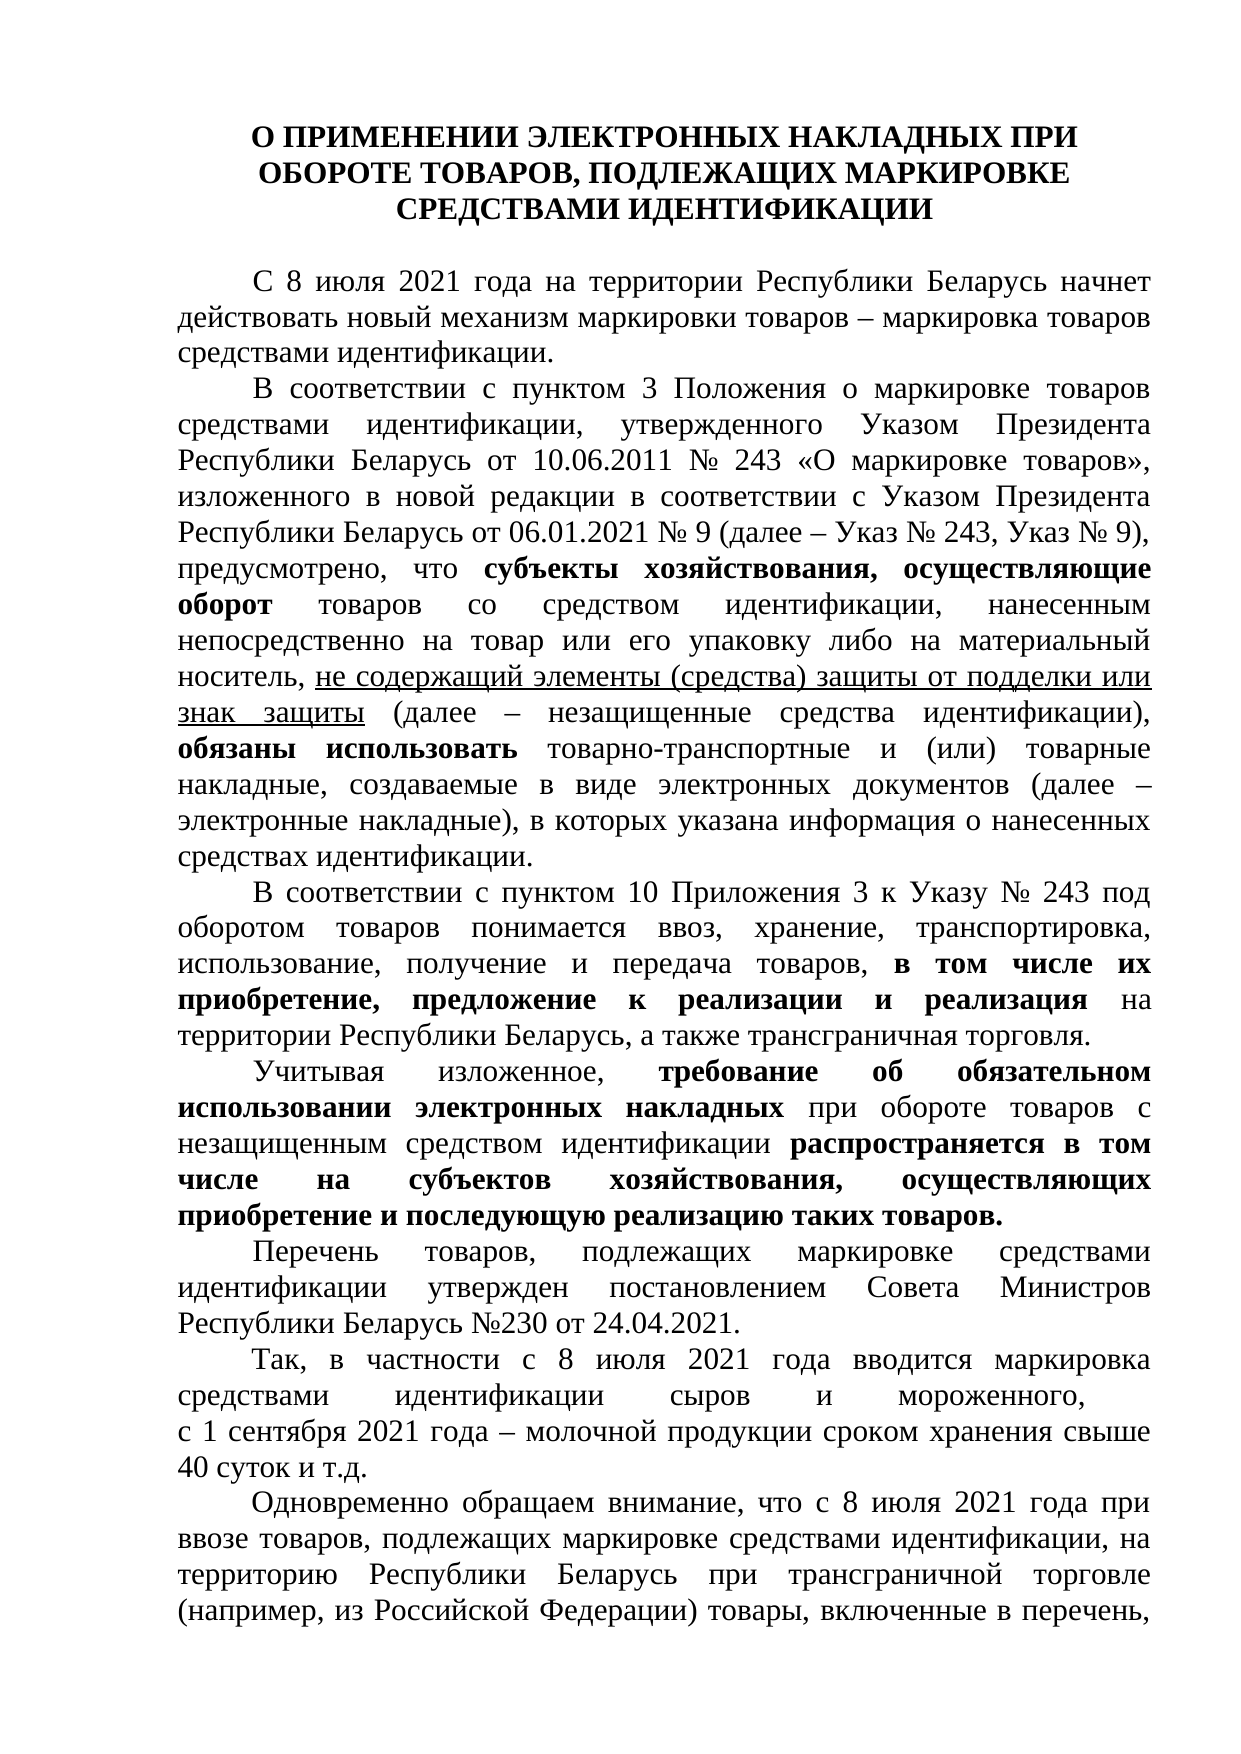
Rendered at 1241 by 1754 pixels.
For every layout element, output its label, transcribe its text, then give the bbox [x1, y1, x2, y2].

text Учитывая изложенное, требование об обязательном использовании электронных накладных при обороте товаров с незащищенным средством идентификации распространяется в том числе на субъектов хозяйствования, осуществляющих приобретение и последующую реализацию таких товаров. [177, 1052, 1152, 1232]
text В соответствии с пунктом 3 Положения о маркировке товаров средствами идентификации, утвержденного Указом Президента Республики Беларусь от 10.06.2011 № 243 «О маркировке товаров», изложенного в новой редакции в соответствии с Указом Президента Республики Беларусь от 06.01.2021 № 9 (далее – Указ № 243, Указ № 9), предусмотрено, что субъекты хозяйствования, осуществляющие оборот товаров со средством идентификации, нанесенным непосредственно на товар или его упаковку либо на материальный носитель, не содержащий элементы (средства) защиты от подделки или знак защиты (далее – незащищенные средства идентификации), обязаны использовать товарно-транспортные и (или) товарные накладные, создаваемые в виде электронных документов (далее – электронные накладные), в которых указана информация о нанесенных средствах идентификации. [177, 370, 1152, 873]
text В соответствии с пунктом 10 Приложения 3 к Указу № 243 под оборотом товаров понимается ввоз, хранение, транспортировка, использование, получение и передача товаров, в том числе их приобретение, предложение к реализации и реализация на территории Республики Беларусь, а также трансграничная торговля. [177, 873, 1152, 1052]
text С 8 июля 2021 года на территории Республики Беларусь начнет действовать новый механизм маркировки товаров – маркировка товаров средствами идентификации. [177, 262, 1152, 370]
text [177, 1484, 1152, 1627]
text Перечень товаров, подлежащих маркировке средствами идентификации утвержден постановлением Совета Министров Республики Беларусь №230 от 24.04.2021. [177, 1232, 1152, 1340]
text Так, в частности с 8 июля 2021 года вводится маркировка средствами идентификации сыров и мороженного, с 1 сентября 2021 года – молочной продукции сроком хранения свыше 40 суток и т.д. [177, 1340, 1152, 1484]
text О ПРИМЕНЕНИИ ЭЛЕКТРОННЫХ НАКЛАДНЫХ ПРИ ОБОРОТЕ ТОВАРОВ, ПОДЛЕЖАЩИХ МАРКИРОВКЕ СРЕДСТВАМИ ИДЕНТИФИКАЦИИ [177, 118, 1152, 226]
